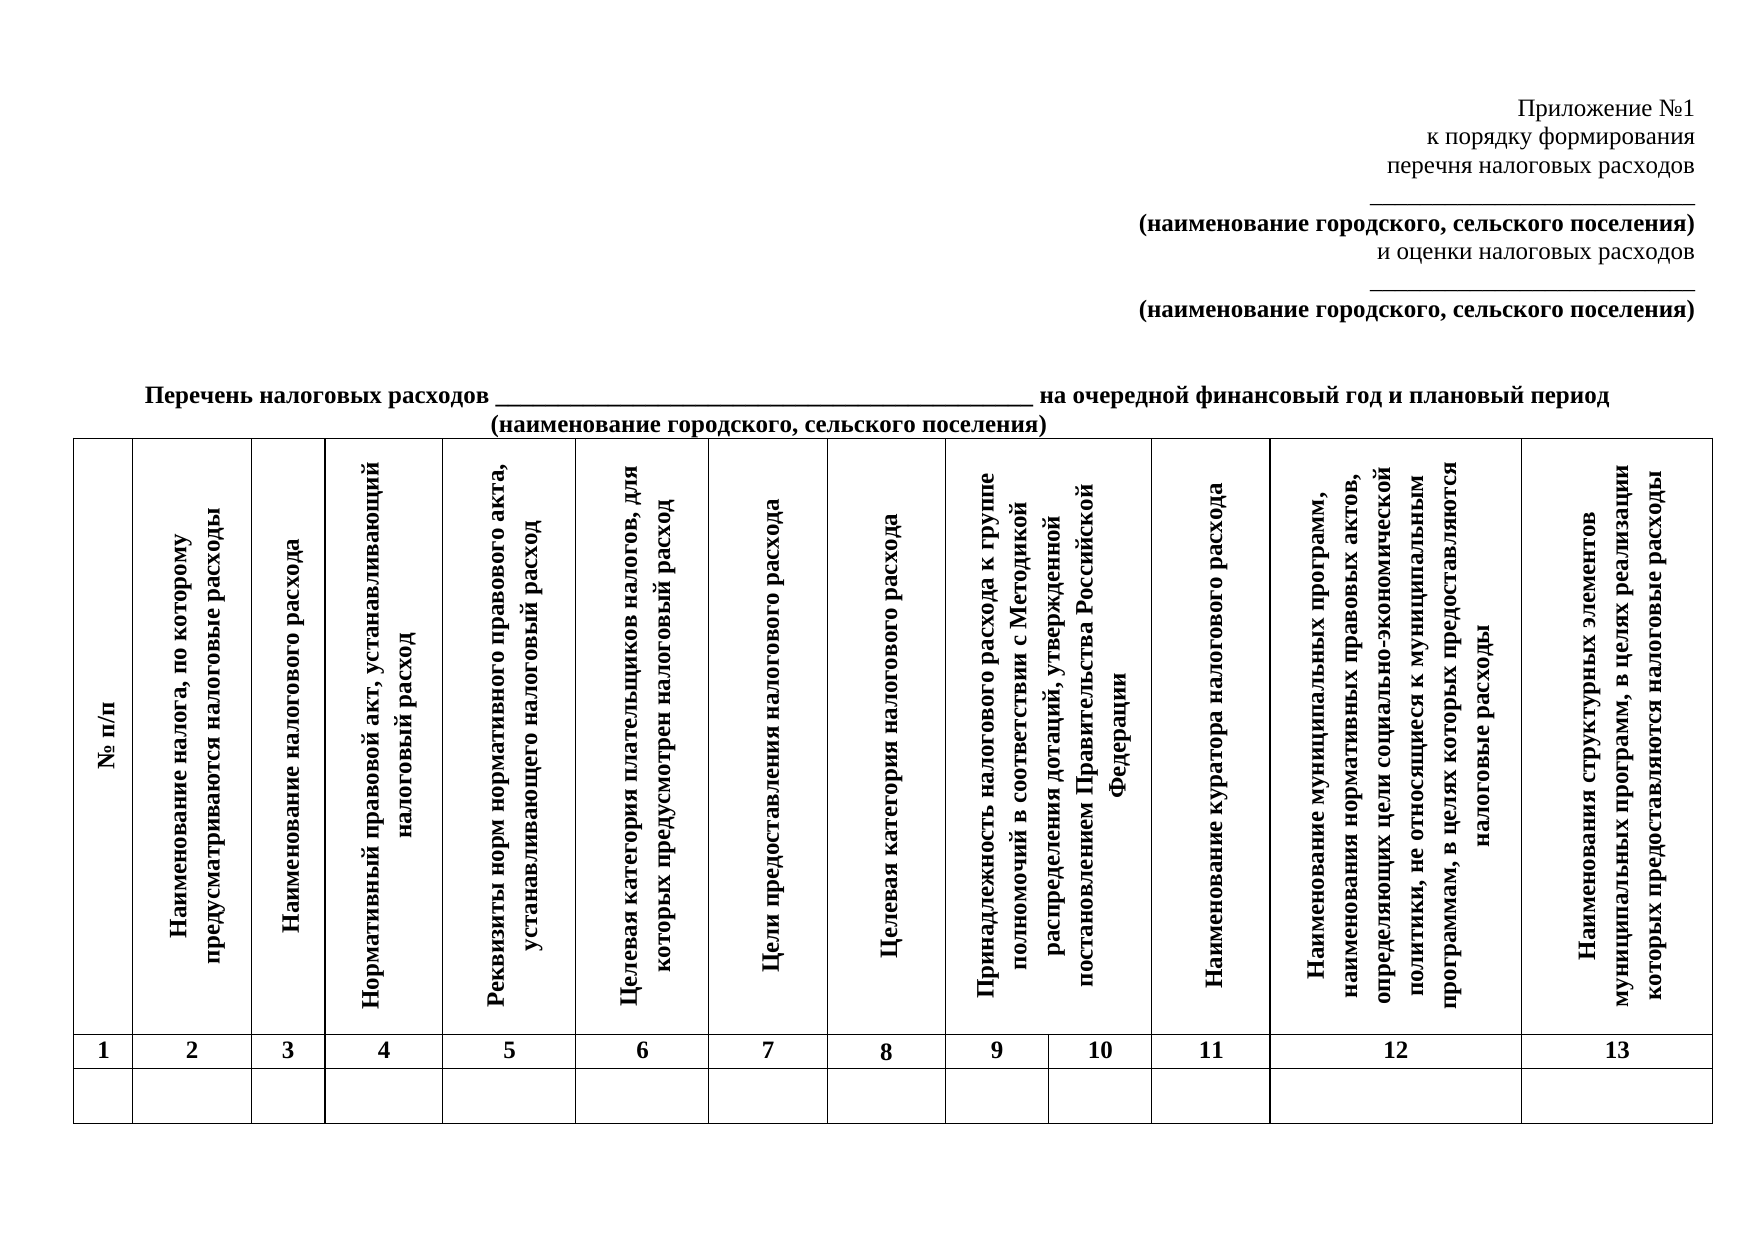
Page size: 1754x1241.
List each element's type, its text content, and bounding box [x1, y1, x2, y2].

text __________________________ [59, 179, 1695, 208]
table_cell 4 [326, 1035, 442, 1068]
table_header № п/п [74, 439, 132, 1034]
table_header Наименования структурных элементов муниципальных программ, в целях реализации которых предоставляются налоговые расходы [1522, 439, 1712, 1034]
table_header Принадлежность налогового расхода к группе полномочий в соответствии с Методикой распределения дотаций, утвержденной постановлением Правительства Российской Федерации [946, 439, 1151, 1034]
table_cell [252, 1069, 324, 1123]
text Перечень налоговых расходов ___________________________________________ на очередной финансовый год и плановый период [59, 380, 1695, 409]
table_cell 12 [1271, 1035, 1521, 1068]
table_header Наименование налогового расхода [252, 439, 324, 1034]
table_cell [1522, 1069, 1712, 1123]
table_header Наименование куратора налогового расхода [1152, 439, 1269, 1034]
table_cell [709, 1069, 827, 1123]
table_header Реквизиты норм нормативного правового акта, устанавливающего налоговый расход [443, 439, 575, 1034]
table_cell 9 [946, 1035, 1048, 1068]
table_cell [828, 1069, 945, 1123]
table_cell 1 [74, 1035, 132, 1068]
text и оценки налоговых расходов [59, 236, 1695, 265]
text к порядку формирования [59, 121, 1695, 150]
table_cell 10 [1049, 1035, 1151, 1068]
table_cell [1152, 1069, 1269, 1123]
table_cell 8 [828, 1035, 945, 1068]
table_cell 2 [133, 1035, 251, 1068]
table_cell [133, 1069, 251, 1123]
table_header Целевая категория налогового расхода [828, 439, 945, 1034]
table_cell 3 [252, 1035, 324, 1068]
table_cell [1271, 1069, 1521, 1123]
table_header Целевая категория плательщиков налогов, для которых предусмотрен налоговый расход [576, 439, 708, 1034]
text (наименование городского, сельского поселения) [59, 409, 1695, 438]
table_cell [1049, 1069, 1151, 1123]
text (наименование городского, сельского поселения) [59, 208, 1695, 236]
text __________________________ [59, 265, 1695, 294]
table_header Наименование муниципальных программ, наименования нормативных правовых актов, определяющих цели социально-экономической политики, не относящиеся к муниципальным программам, в целях которых предоставляются налоговые расходы [1271, 439, 1521, 1034]
text перечня налоговых расходов [59, 150, 1695, 179]
table_cell [576, 1069, 708, 1123]
text (наименование городского, сельского поселения) [59, 294, 1695, 323]
table_cell 11 [1152, 1035, 1269, 1068]
table_cell 5 [443, 1035, 575, 1068]
table_cell [946, 1069, 1048, 1123]
table_cell 6 [576, 1035, 708, 1068]
table_cell [326, 1069, 442, 1123]
table_cell [443, 1069, 575, 1123]
table_header Цели предоставления налогового расхода [709, 439, 827, 1034]
table_cell 13 [1522, 1035, 1712, 1068]
table_cell 7 [709, 1035, 827, 1068]
table_header Нормативный правовой акт, устанавливающий налоговый расход [326, 439, 442, 1034]
table_cell [74, 1069, 132, 1123]
table_header Наименование налога, по которому предусматриваются налоговые расходы [133, 439, 251, 1034]
text Приложение №1 [59, 93, 1695, 121]
